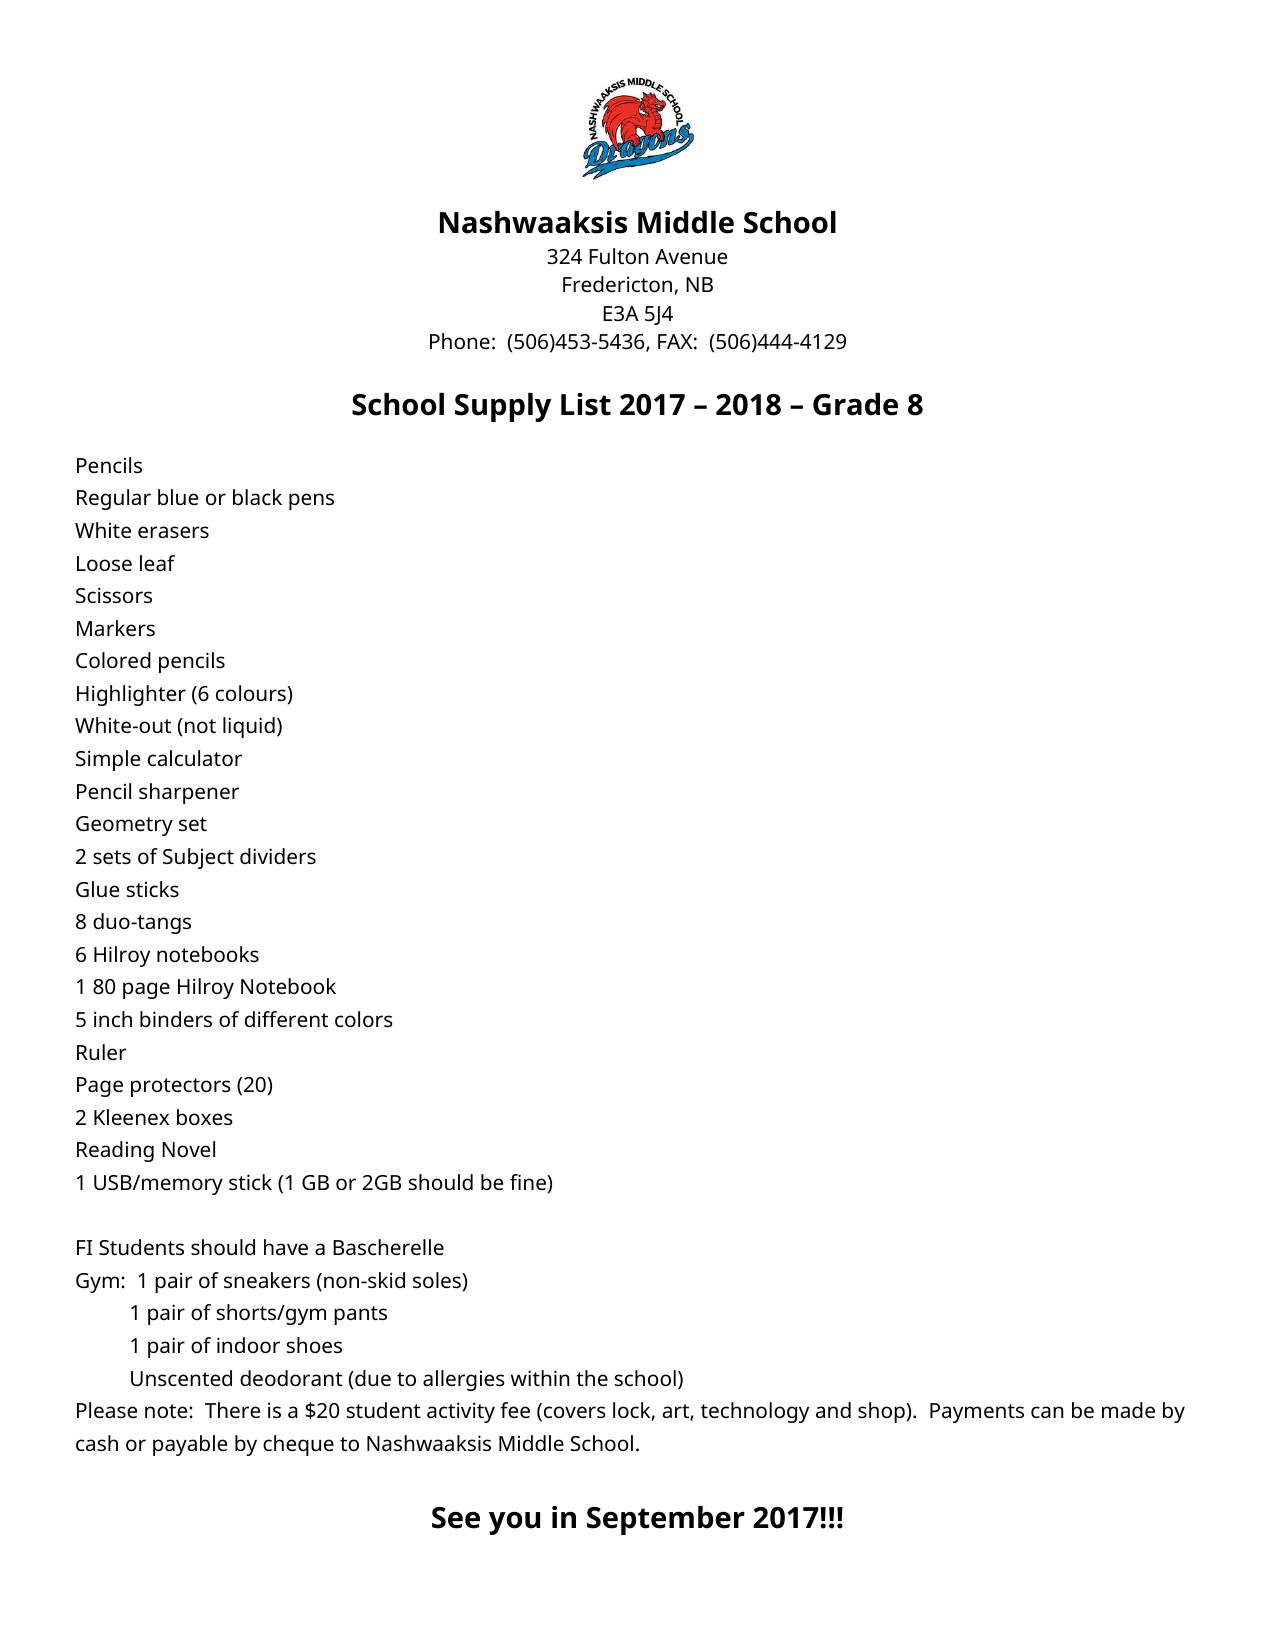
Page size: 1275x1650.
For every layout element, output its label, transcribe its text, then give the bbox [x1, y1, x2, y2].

text Ruler [75, 1038, 1200, 1066]
text 6 Hilroy notebooks [75, 940, 1200, 968]
text 1 pair of shorts/gym pants [75, 1298, 1200, 1327]
text White erasers [75, 516, 1200, 544]
text Phone: (506)453-5436, FAX: (506)444-4129 [75, 327, 1200, 356]
picture [576, 75, 699, 182]
text Nashwaaksis Middle School [75, 202, 1200, 242]
text White-out (not liquid) [75, 712, 1200, 740]
text Glue sticks [75, 875, 1200, 903]
text E3A 5J4 [75, 299, 1200, 327]
text Markers [75, 614, 1200, 642]
text Gym: 1 pair of sneakers (non-skid soles) [75, 1266, 1200, 1294]
text Fredericton, NB [75, 271, 1200, 299]
text FI Students should have a Bascherelle [75, 1233, 1200, 1262]
text Geometry set [75, 809, 1200, 838]
text 1 USB/memory stick (1 GB or 2GB should be fine) [75, 1168, 1200, 1197]
text 5 inch binders of different colors [75, 1005, 1200, 1033]
text See you in September 2017!!! [75, 1497, 1200, 1537]
text Pencil sharpener [75, 777, 1200, 805]
text Reading Novel [75, 1136, 1200, 1164]
text School Supply List 2017 – 2018 – Grade 8 [75, 384, 1200, 424]
text Colored pencils [75, 646, 1200, 675]
text Regular blue or black pens [75, 483, 1200, 512]
text Highlighter (6 colours) [75, 679, 1200, 707]
text 2 sets of Subject dividers [75, 842, 1200, 871]
text Page protectors (20) [75, 1070, 1200, 1099]
text Scissors [75, 581, 1200, 610]
text 2 Kleenex boxes [75, 1103, 1200, 1131]
text Simple calculator [75, 744, 1200, 773]
text 324 Fulton Avenue [75, 242, 1200, 271]
text 1 80 page Hilroy Notebook [75, 972, 1200, 1001]
text Unscented deodorant (due to allergies within the school) [75, 1364, 1200, 1392]
text 8 duo-tangs [75, 907, 1200, 936]
text Loose leaf [75, 549, 1200, 577]
text Please note: There is a $20 student activity fee (covers lock, art, technology and shop). Payments can be made by cash or payable by cheque to Nashwaaksis Middle School. [75, 1396, 1200, 1457]
text Pencils [75, 451, 1200, 479]
text 1 pair of indoor shoes [75, 1331, 1200, 1359]
